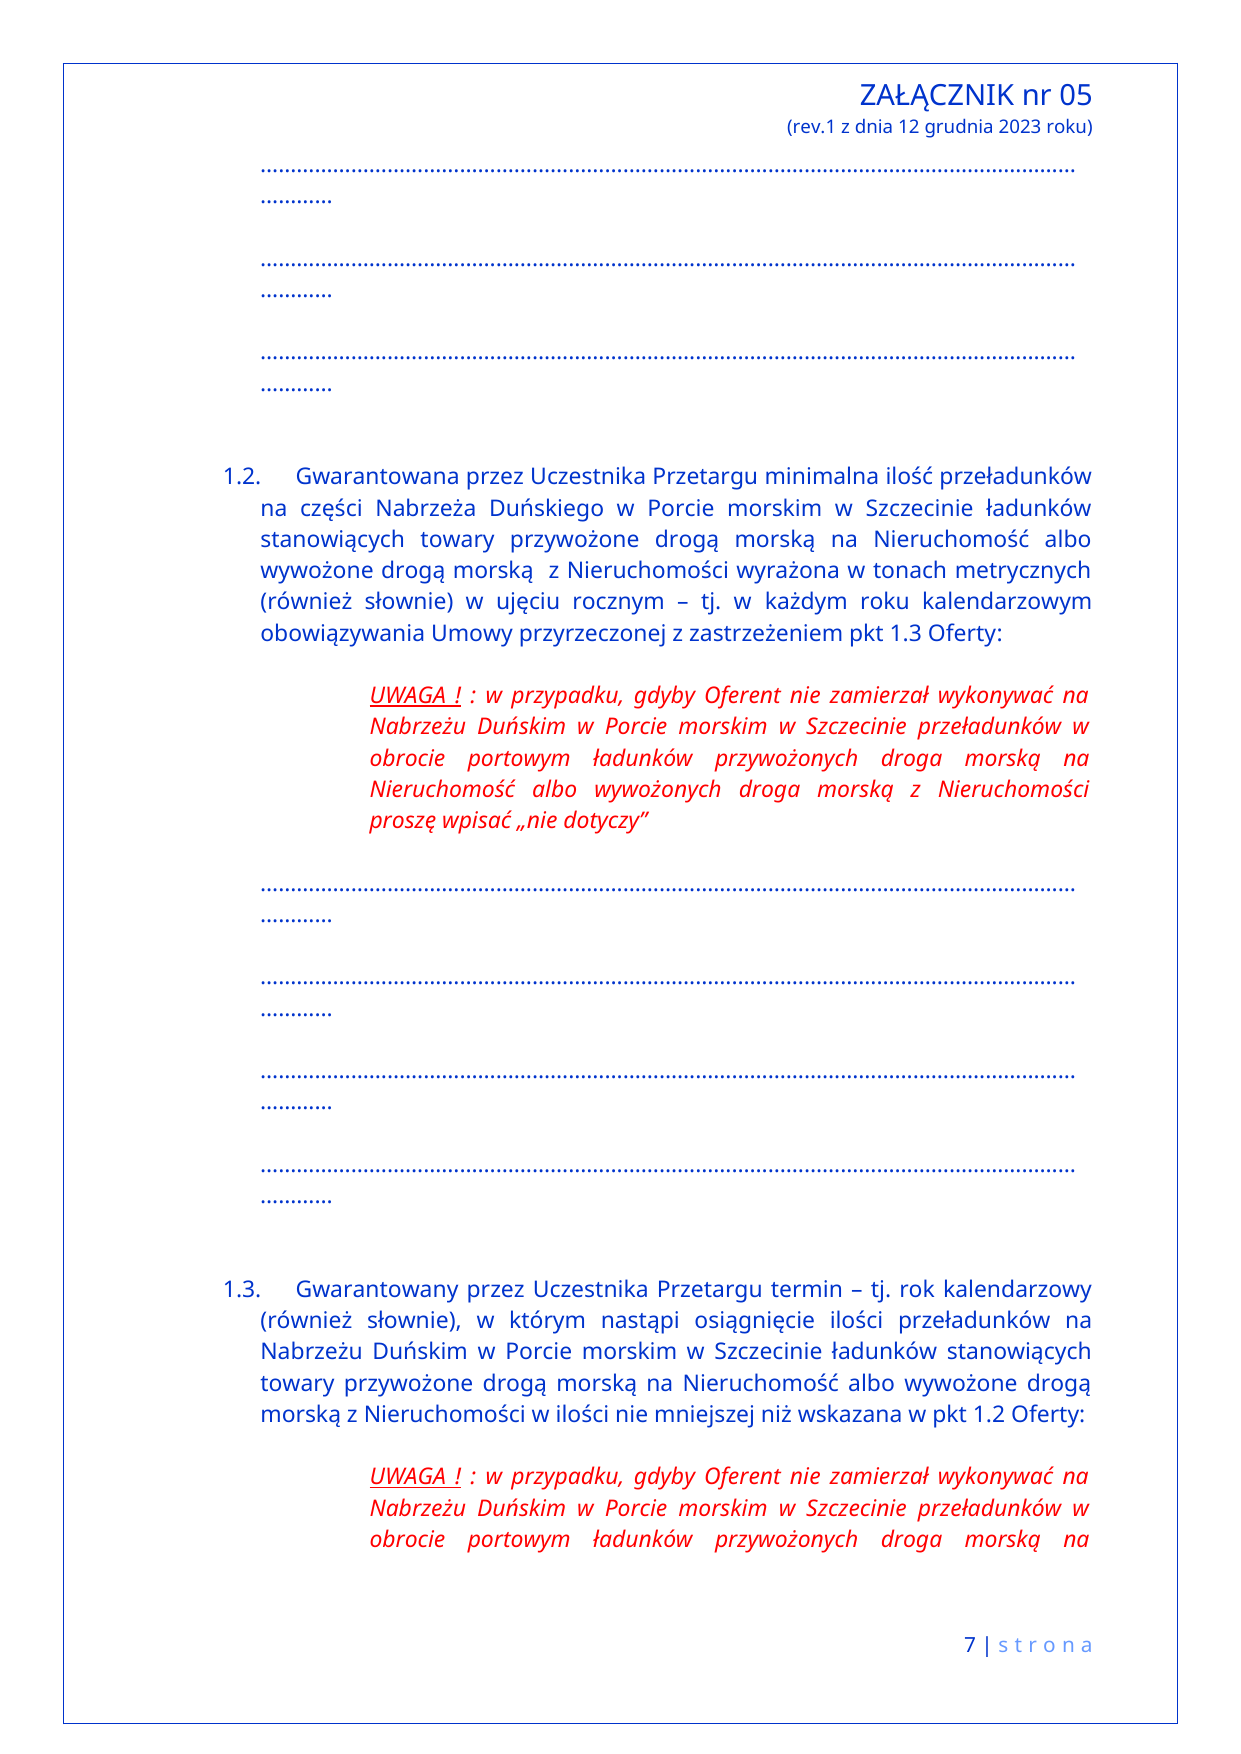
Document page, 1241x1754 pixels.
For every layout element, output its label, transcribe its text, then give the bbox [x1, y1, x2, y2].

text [260, 335, 1092, 398]
text ………………………………………………………………………………………………………………………………… [260, 1054, 1092, 1116]
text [369, 1460, 1092, 1554]
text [260, 148, 1092, 210]
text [260, 241, 1092, 304]
list Gwarantowana przez Uczestnika Przetargu minimalna ilość przeładunków na części Nabrzeża Duńskiego w Porcie morskim w Szczecinie ładunków stanowiących towary przywożone drogą morską na Nieruchomość albo wywożone drogą morską z Nieruchomości wyrażona w tonach metrycznych (również słownie) w ujęciu rocznym – tj. w każdym roku kalendarzowym obowiązywania Umowy przyrzeczonej z zastrzeżeniem pkt 1.3 Oferty: [223, 460, 1092, 648]
text ………………………………………………………………………………………………………………………………… [260, 960, 1092, 1023]
text ………………………………………………………………………………………………………………………………… [260, 866, 1092, 929]
text ………………………………………………………………………………………………………………………………… [260, 1148, 1092, 1210]
list Gwarantowany przez Uczestnika Przetargu termin – tj. rok kalendarzowy (również słownie), w którym nastąpi osiągnięcie ilości przeładunków na Nabrzeżu Duńskim w Porcie morskim w Szczecinie ładunków stanowiących towary przywożone drogą morską na Nieruchomość albo wywożone drogą morską z Nieruchomości w ilości nie mniejszej niż wskazana w pkt 1.2 Oferty: [223, 1273, 1092, 1429]
